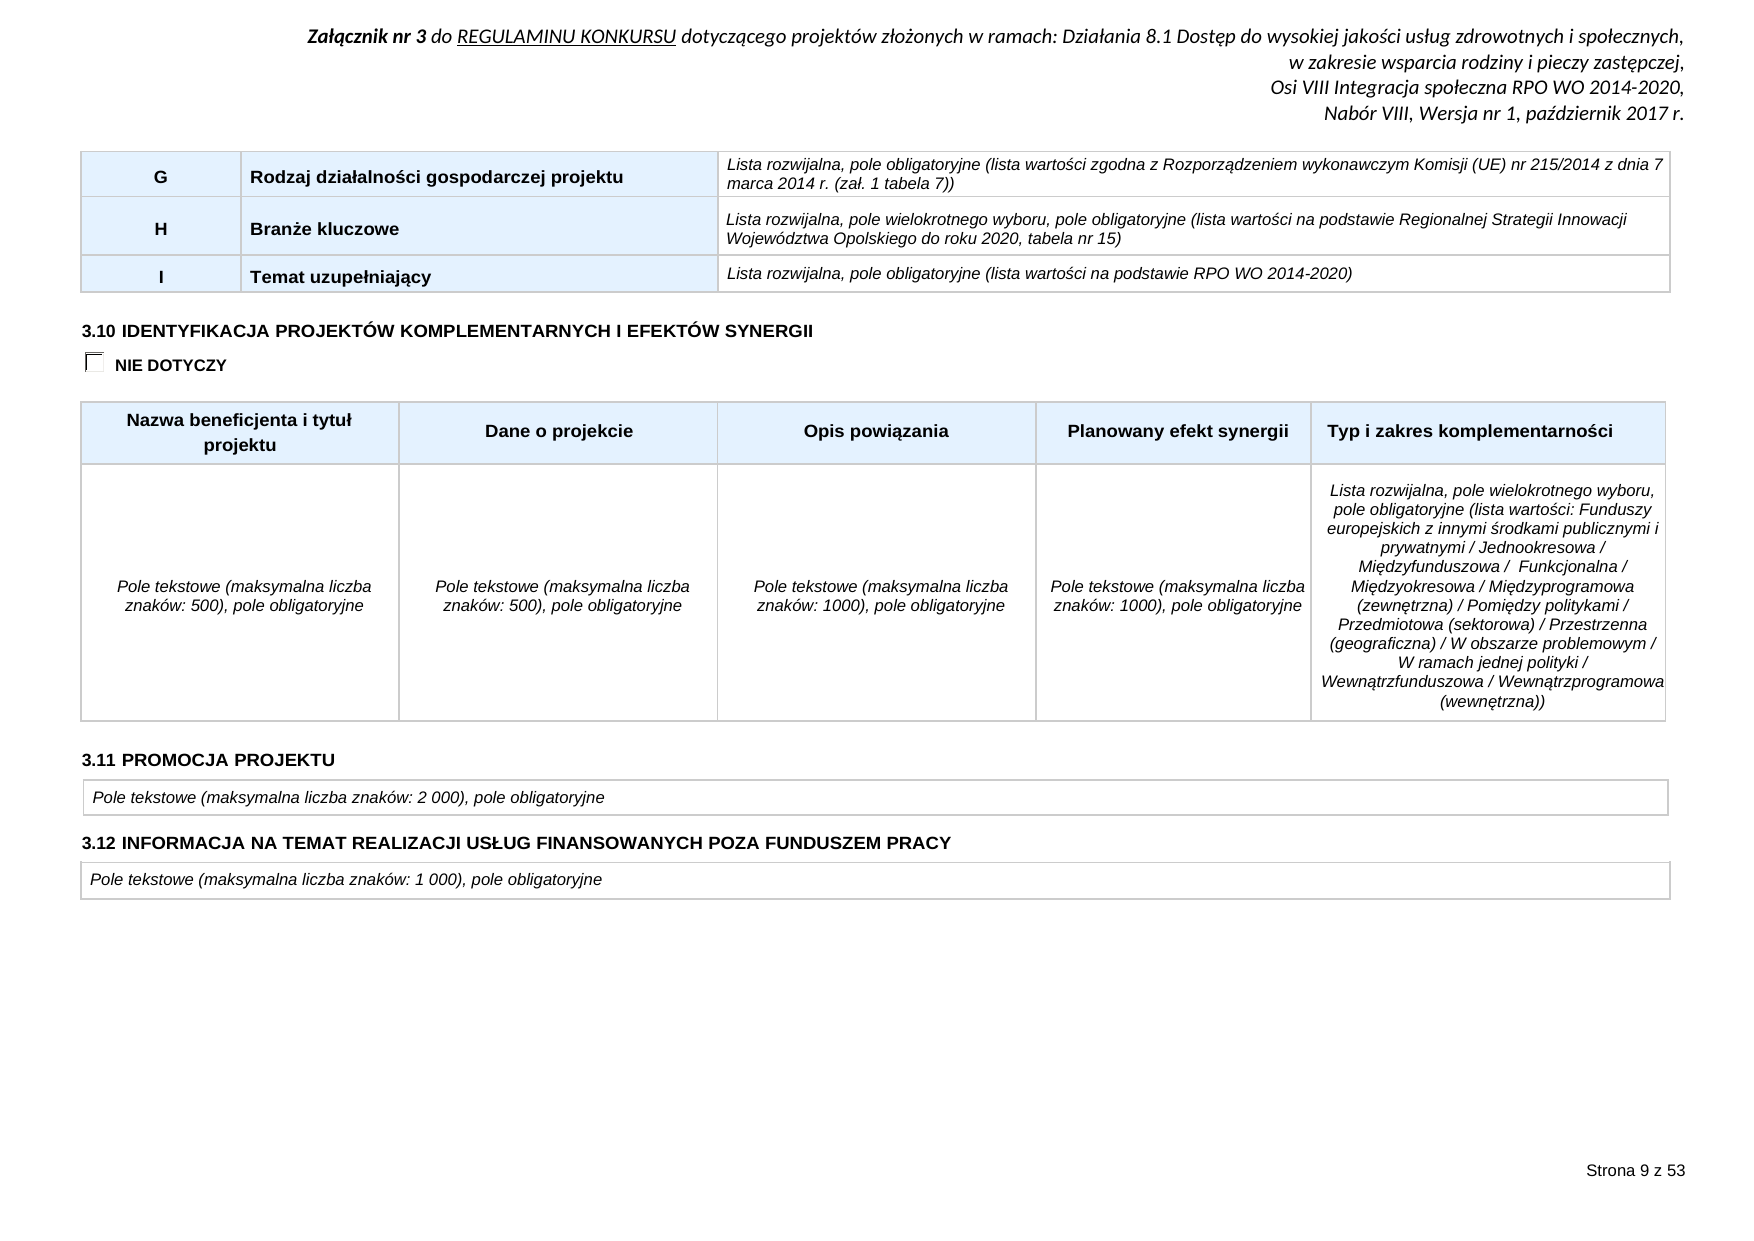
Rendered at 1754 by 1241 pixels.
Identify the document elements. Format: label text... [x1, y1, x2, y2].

table_cell Lista rozwijalna, pole wielokrotnego wyboru, pole obligatoryjne (lista wartości: Funduszy europejskich z innymi środkami publicznymi i prywatnymi / Jednookresowa / Międzyfunduszowa / Funkcjonalna / Międzyokresowa / Międzyprogramowa (zewnętrzna) / Pomiędzy politykami / Przedmiotowa (sektorowa) / Przestrzenna (geograficzna) / W obszarze problemowym / W ramach jednej polityki / Wewnątrzfunduszowa / Wewnątrzprogramowa (wewnętrzna)) [1312, 465, 1665, 720]
text NIE DOTYCZY [115, 355, 1685, 374]
table_cell G [82, 152, 240, 196]
table_header Pole tekstowe (maksymalna liczba znaków: 1 000), pole obligatoryjne [82, 863, 1669, 898]
table_cell Branże kluczowe [242, 197, 717, 254]
table_header Typ i zakres komplementarności [1312, 403, 1665, 463]
table_header Planowany efekt synergii [1037, 403, 1310, 463]
table_cell Lista rozwijalna, pole wielokrotnego wyboru, pole obligatoryjne (lista wartości na podstawie Regionalnej Strategii Innowacji Województwa Opolskiego do roku 2020, tabela nr 15) [719, 197, 1669, 254]
table_header Nazwa beneficjenta i tytuł projektu [82, 403, 398, 463]
list IDENTYFIKACJA PROJEKTÓW KOMPLEMENTARNYCH I EFEKTÓW SYNERGII [82, 321, 1685, 341]
table_cell Temat uzupełniający [242, 256, 717, 291]
table_header Opis powiązania [718, 403, 1035, 463]
table_cell I [82, 256, 240, 291]
table_cell Pole tekstowe (maksymalna liczba znaków: 1000), pole obligatoryjne [718, 465, 1035, 720]
list PROMOCJA PROJEKTU [82, 750, 1685, 771]
table_cell Pole tekstowe (maksymalna liczba znaków: 500), pole obligatoryjne [82, 465, 398, 720]
table_cell Pole tekstowe (maksymalna liczba znaków: 500), pole obligatoryjne [400, 465, 717, 720]
table_cell Rodzaj działalności gospodarczej projektu [242, 152, 717, 196]
table_cell Lista rozwijalna, pole obligatoryjne (lista wartości na podstawie RPO WO 2014-2020) [719, 256, 1669, 291]
table_header Dane o projekcie [400, 403, 717, 463]
table_cell Lista rozwijalna, pole obligatoryjne (lista wartości zgodna z Rozporządzeniem wykonawczym Komisji (UE) nr 215/2014 z dnia 7 marca 2014 r. (zał. 1 tabela 7)) [719, 152, 1669, 196]
table_cell H [82, 197, 240, 254]
list INFORMACJA NA TEMAT REALIZACJI USŁUG FINANSOWANYCH POZA FUNDUSZEM PRACY [82, 833, 1685, 853]
table_cell Pole tekstowe (maksymalna liczba znaków: 1000), pole obligatoryjne [1037, 465, 1310, 720]
